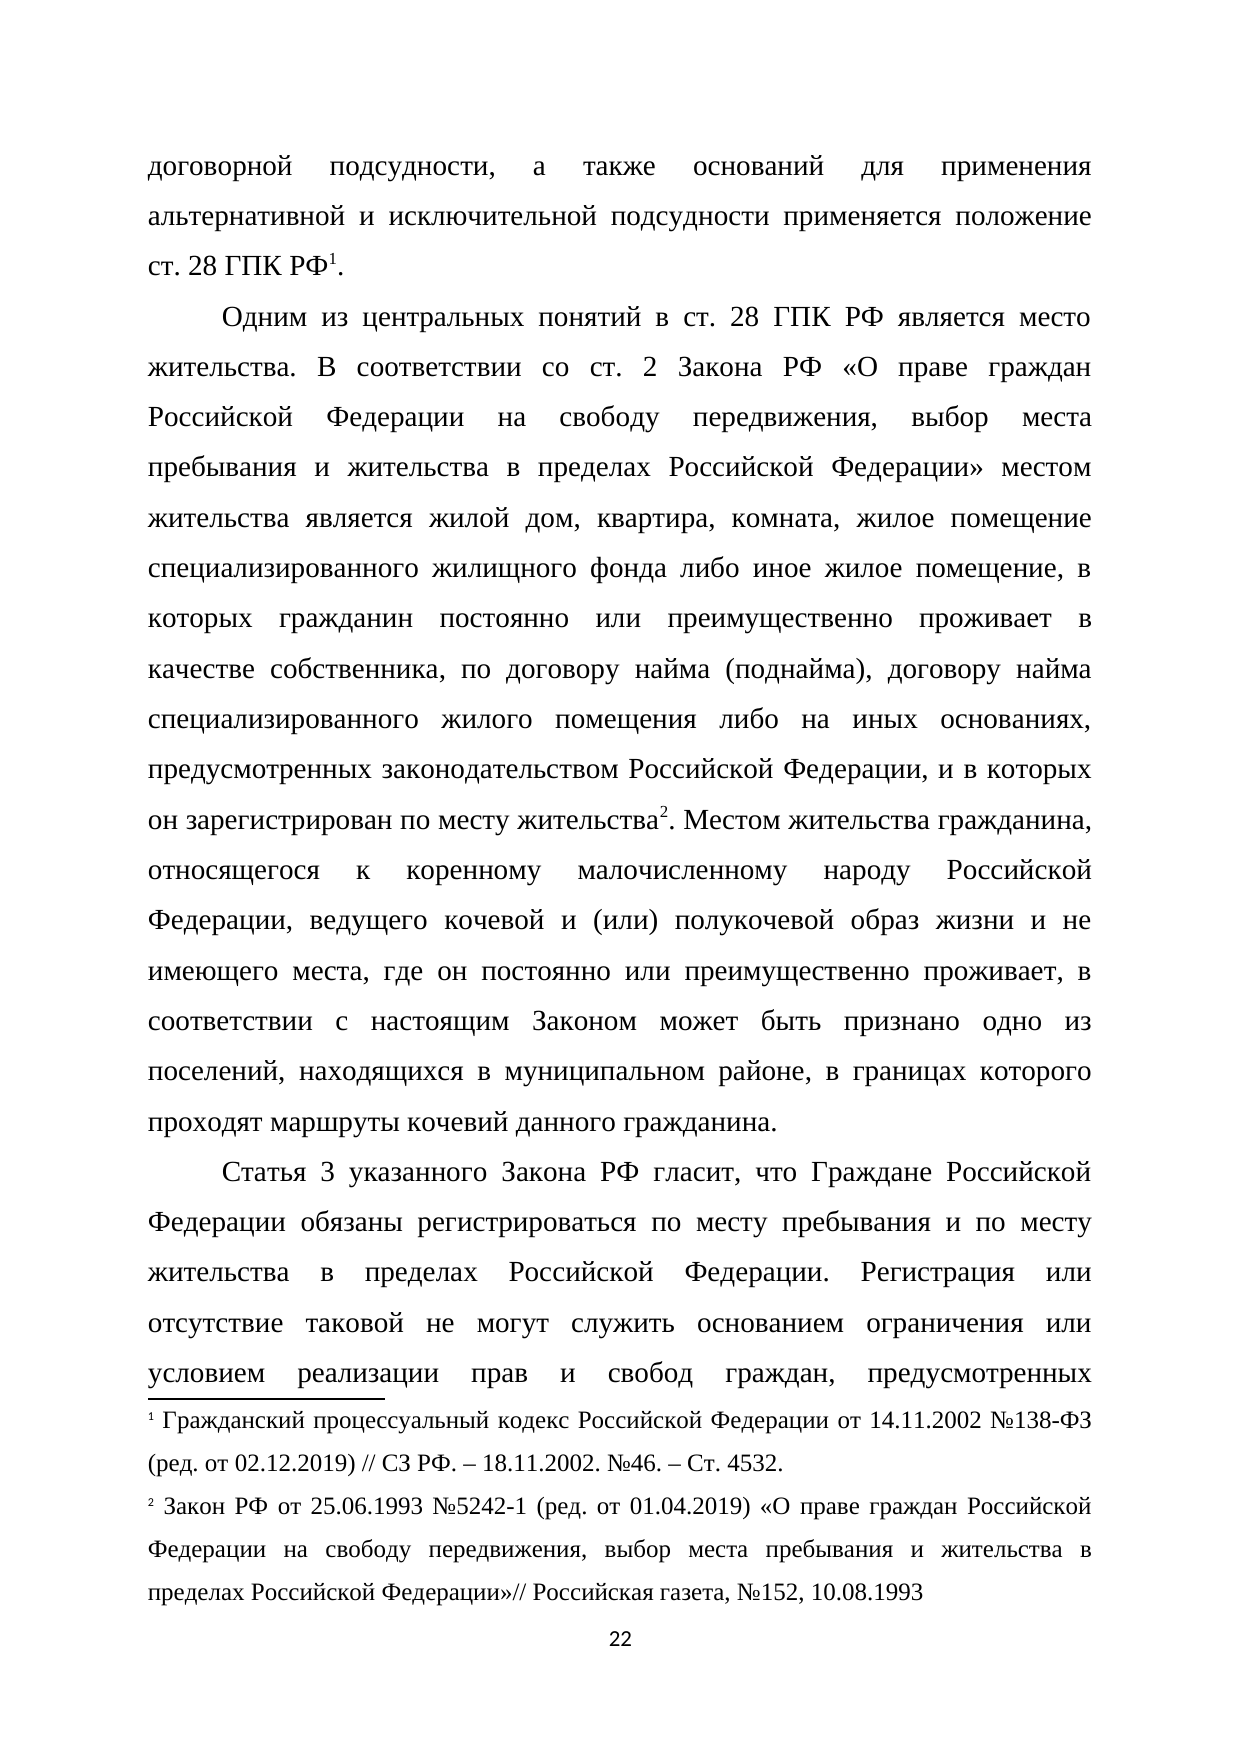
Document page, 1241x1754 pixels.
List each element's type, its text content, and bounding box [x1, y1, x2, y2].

text Одним из центральных понятий в ст. 28 ГПК РФ является место жительства. В соответствии со ст. 2 Закона РФ «О праве граждан Российской Федерации на свободу передвижения, выбор места пребывания и жительства в пределах Российской Федерации» местом жительства является жилой дом, квартира, комната, жилое помещение специализированного жилищного фонда либо иное жилое помещение, в которых гражданин постоянно или преимущественно проживает в качестве собственника, по договору найма (поднайма), договору найма специализированного жилого помещения либо на иных основаниях, предусмотренных законодательством Российской Федерации, и в которых он зарегистрирован по месту жительства. Местом жительства гражданина, относящегося к коренному малочисленному народу Российской Федерации, ведущего кочевой и (или) полукочевой образ жизни и не имеющего места, где он постоянно или преимущественно проживает, в соответствии с настоящим Законом может быть признано одно из поселений, находящихся в муниципальном районе, в границах которого проходят маршруты кочевий данного гражданина. [148, 299, 1092, 1137]
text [148, 1154, 1092, 1389]
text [148, 148, 1092, 282]
